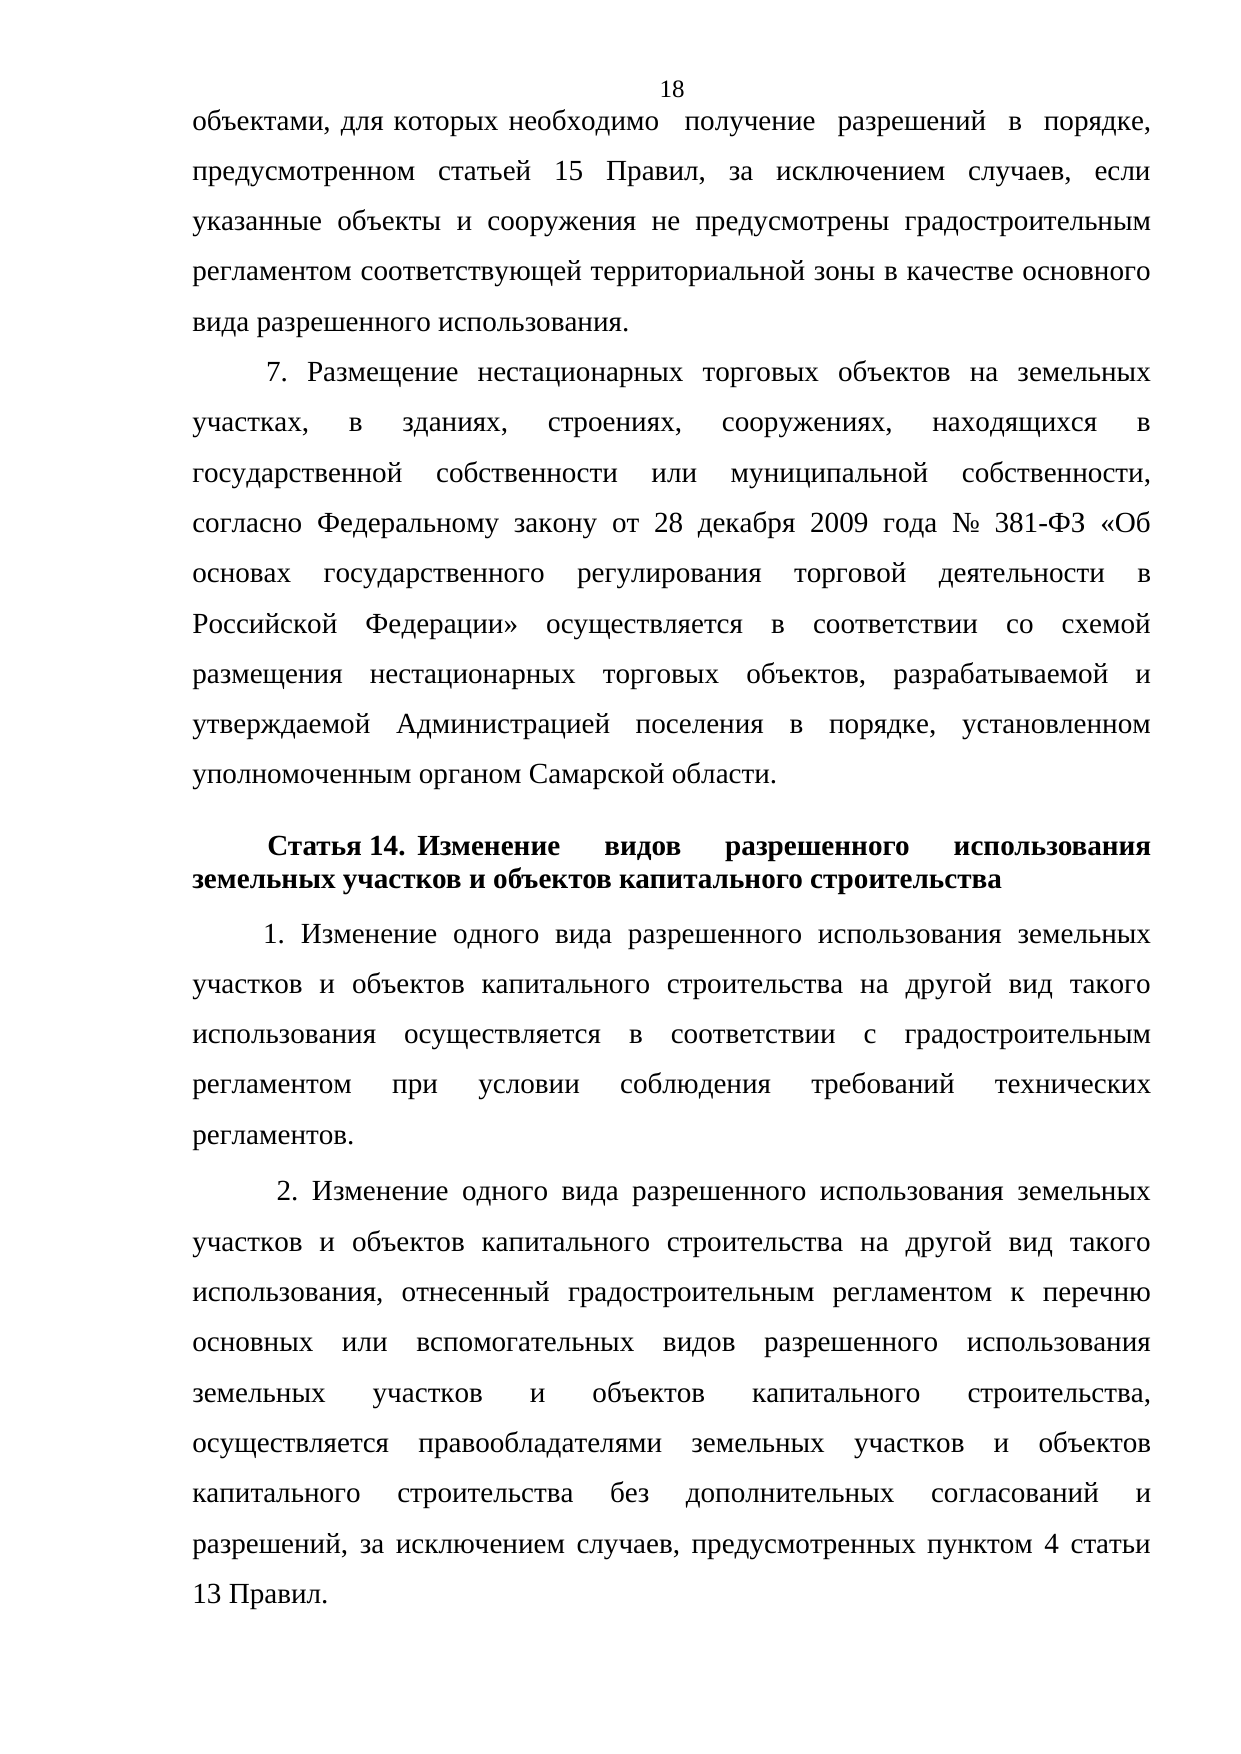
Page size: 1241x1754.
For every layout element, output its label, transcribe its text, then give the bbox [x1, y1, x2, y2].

text 1. Изменение одного вида разрешенного использования земельных участков и объектов капитального строительства на другой вид такого использования осуществляется в соответствии с градостроительным регламентом при условии соблюдения требований технических регламентов. [192, 916, 1152, 1151]
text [192, 103, 1152, 337]
text 7. Размещение нестационарных торговых объектов на земельных участках, в зданиях, строениях, сооружениях, находящихся в государственной собственности или муниципальной собственности, согласно Федеральному закону от 28 декабря 2009 года № 381-ФЗ «Об основах государственного регулирования торговой деятельности в Российской Федерации» осуществляется в соответствии со схемой размещения нестационарных торговых объектов, разрабатываемой и утверждаемой Администрацией поселения в порядке, установленном уполномоченным органом Самарской области. [192, 354, 1152, 790]
subtitle Изменение видов разрешенного использования земельных участков и объектов капитального строительства [192, 828, 1152, 895]
text 2. Изменение одного вида разрешенного использования земельных участков и объектов капитального строительства на другой вид такого использования, отнесенный градостроительным регламентом к перечню основных или вспомогательных видов разрешенного использования земельных участков и объектов капитального строительства, осуществляется правообладателями земельных участков и объектов капитального строительства без дополнительных согласований и разрешений, за исключением случаев, предусмотренных пунктом 4 статьи 13 Правил. [192, 1173, 1152, 1609]
